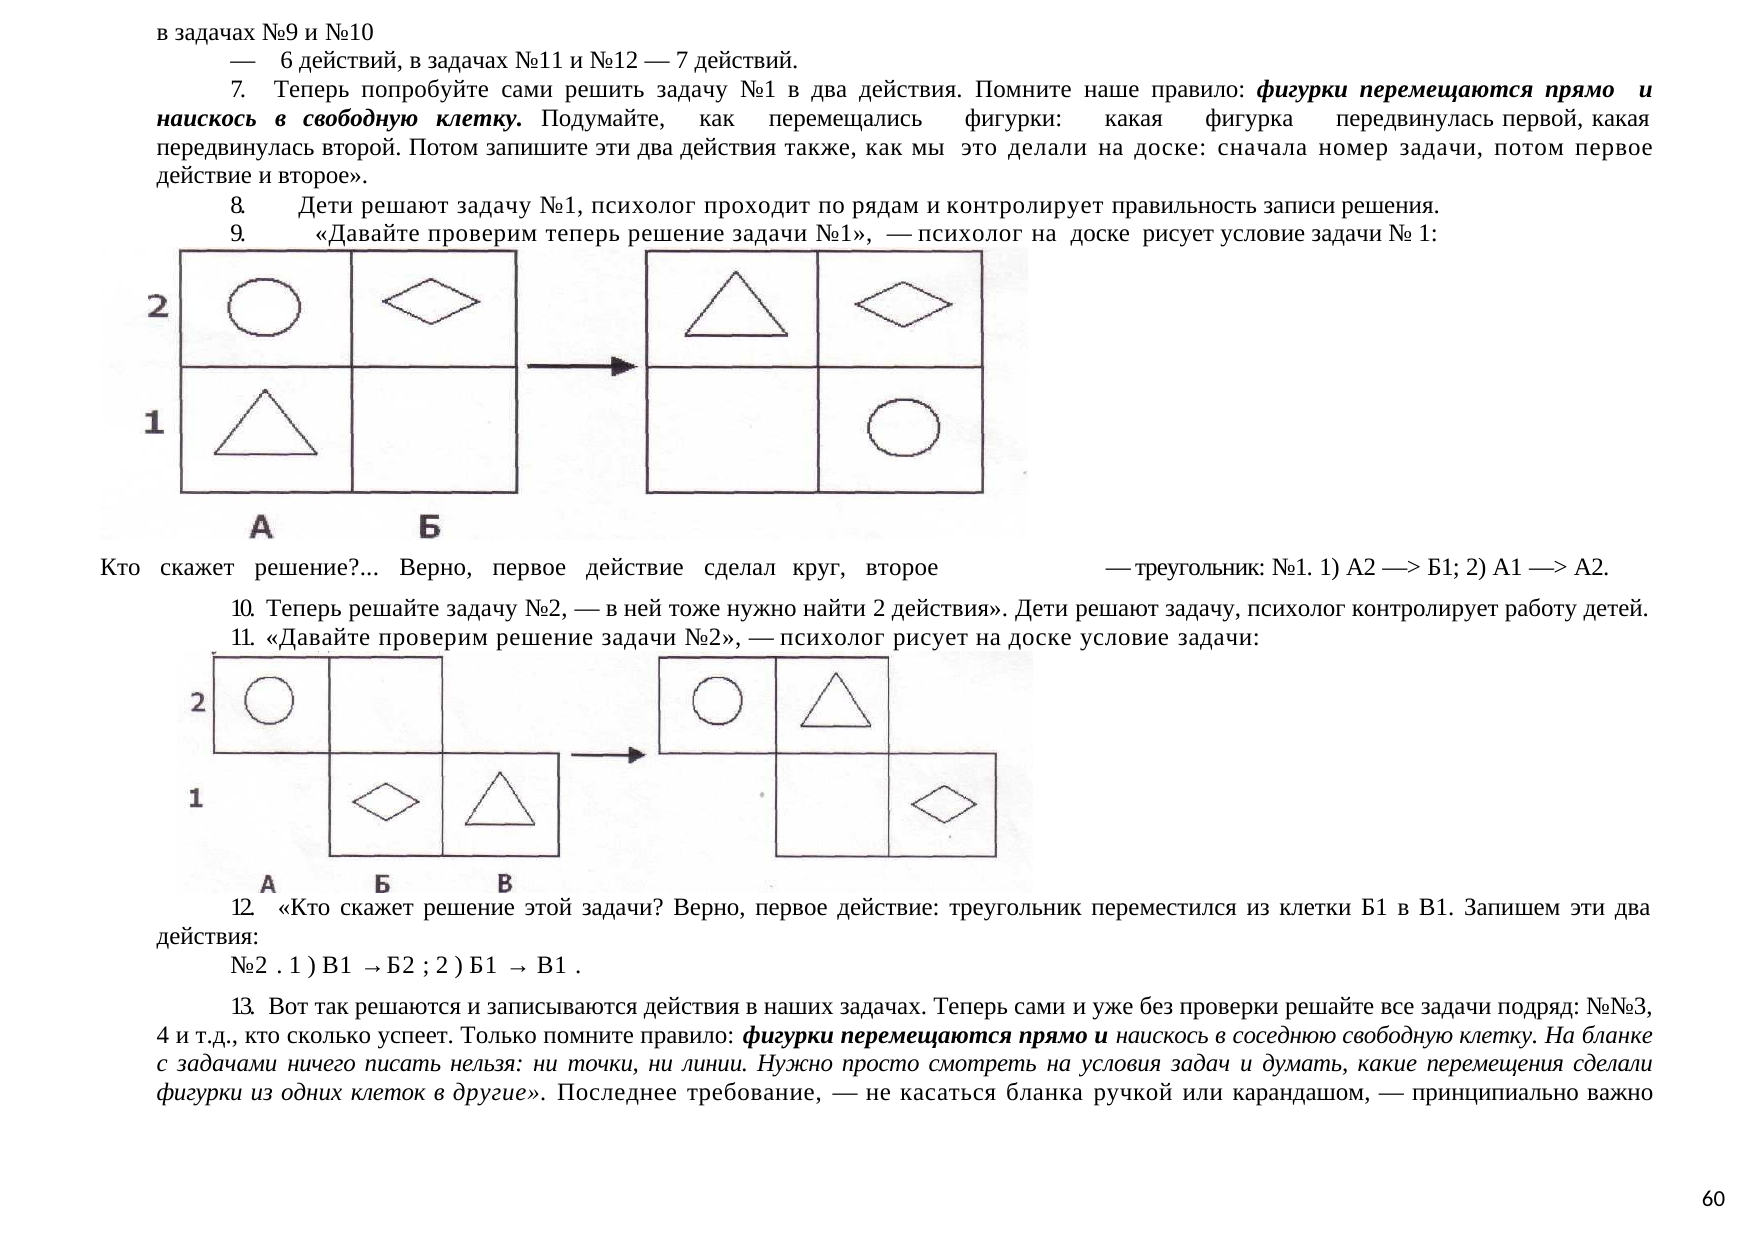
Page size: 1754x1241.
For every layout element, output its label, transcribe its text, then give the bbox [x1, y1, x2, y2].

text №2 . 1 ) В1 →Б2 ; 2 ) Б1 → В1 . [230, 950, 1725, 978]
list Теперь решайте задачу №2, — в ней тоже нужно найти 2 действия». Дети решают задачу, психолог контролирует работу детей. [156, 593, 1652, 622]
list «Давайте проверим решение задачи №2», — психолог рисует на доске условие задачи: [156, 622, 1652, 651]
list 6 действий, в задачах №11 и №12 — 7 действий. [230, 45, 1725, 74]
picture [177, 651, 1034, 893]
picture [100, 247, 1029, 540]
list Дети решают задачу №1, психолог проходит по рядам и контролирует правильность записи решения. [156, 190, 1650, 218]
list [156, 17, 1651, 45]
list «Давайте проверим теперь решение задачи №1», — психолог на доске рисует условие задачи № 1: [230, 218, 1725, 247]
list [156, 991, 1653, 1106]
text Кто скажет решение?... Верно, первое действие сделал круг, второе — треугольник: №1. 1) А2 —> Б1; 2) А1 —> А2. [100, 552, 1653, 581]
list Теперь попробуйте сами решить задачу №1 в два действия. Помните наше правило: фигурки перемещаются прямо и наискось в свободную клетку. Подумайте, как перемещались фигурки: какая фигурка передвинулась первой, какая передвинулась второй. Потом запишите эти два действия также, как мы это делали на доске: сначала номер задачи, потом первое действие и второе». [156, 74, 1653, 189]
